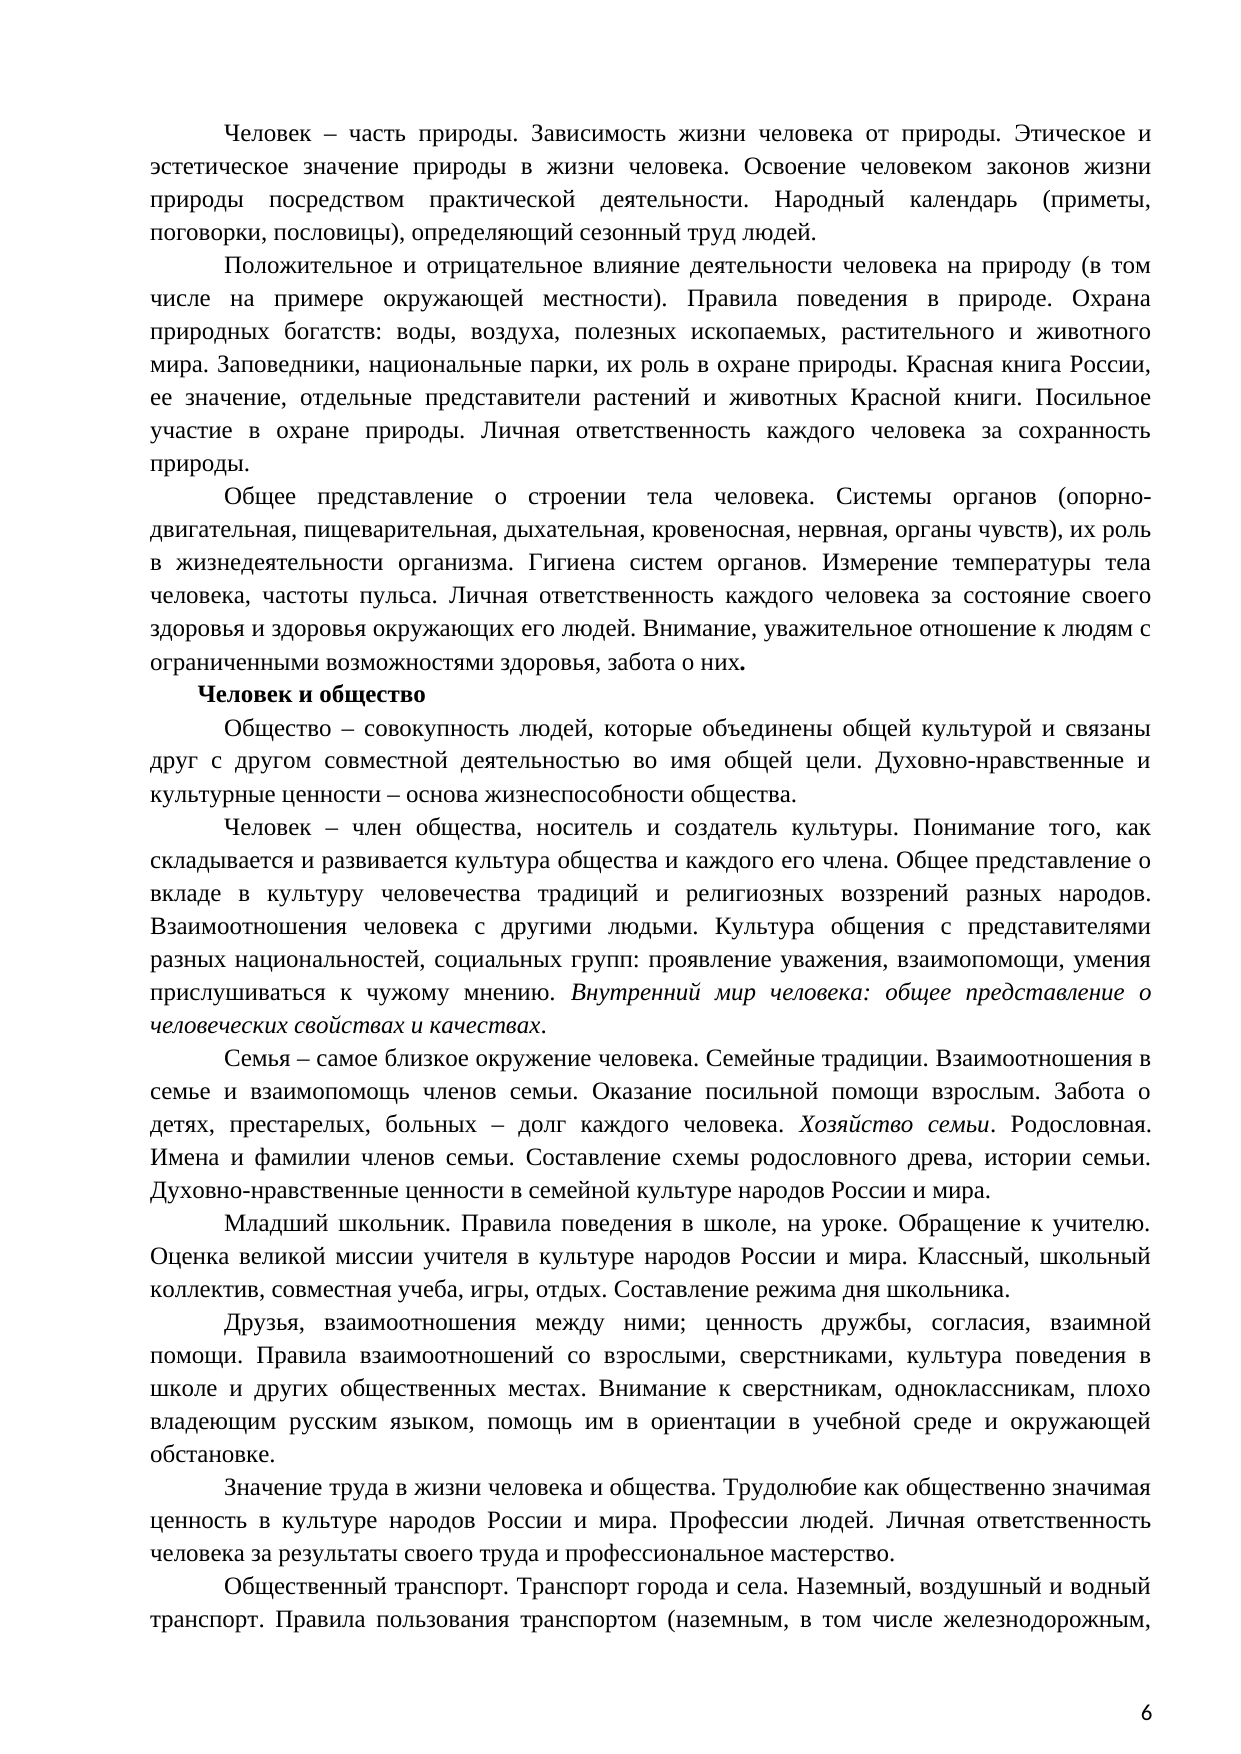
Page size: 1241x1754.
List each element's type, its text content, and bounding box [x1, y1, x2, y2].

text Общее представление о строении тела человека. Системы органов (опорно-двигательная, пищеварительная, дыхательная, кровеносная, нервная, органы чувств), их роль в жизнедеятельности организма. Гигиена систем органов. Измерение температуры тела человека, частоты пульса. Личная ответственность каждого человека за состояние своего здоровья и здоровья окружающих его людей. Внимание, уважительное отношение к людям с ограниченными возможностями здоровья, забота о них. [150, 481, 1152, 675]
text Младший школьник. Правила поведения в школе, на уроке. Обращение к учителю. Оценка великой миссии учителя в культуре народов России и мира. Классный, школьный коллектив, совместная учеба, игры, отдых. Составление режима дня школьника. [150, 1208, 1152, 1303]
text Друзья, взаимоотношения между ними; ценность дружбы, согласия, взаимной помощи. Правила взаимоотношений со взрослыми, сверстниками, культура поведения в школе и других общественных местах. Внимание к сверстникам, одноклассникам, плохо владеющим русским языком, помощь им в ориентации в учебной среде и окружающей обстановке. [150, 1307, 1152, 1468]
text Человек – член общества, носитель и создатель культуры. Понимание того, как складывается и развивается культура общества и каждого его члена. Общее представление о вкладе в культуру человечества традиций и религиозных воззрений разных народов. Взаимоотношения человека с другими людьми. Культура общения с представителями разных национальностей, социальных групп: проявление уважения, взаимопомощи, умения прислушиваться к чужому мнению. Внутренний мир человека: общее представление о человеческих свойствах и качествах. [150, 812, 1152, 1038]
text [150, 1571, 1152, 1633]
text Семья – самое близкое окружение человека. Семейные традиции. Взаимоотношения в семье и взаимопомощь членов семьи. Оказание посильной помощи взрослым. Забота о детях, престарелых, больных – долг каждого человека. Хозяйство семьи. Родословная. Имена и фамилии членов семьи. Составление схемы родословного древа, истории семьи. Духовно-нравственные ценности в семейной культуре народов России и мира. [150, 1043, 1152, 1204]
text Человек и общество [150, 679, 1152, 708]
text Общество – совокупность людей, которые объединены общей культурой и связаны друг с другом совместной деятельностью во имя общей цели. Духовно-нравственные и культурные ценности – основа жизнеспособности общества. [150, 713, 1152, 807]
text Значение труда в жизни человека и общества. Трудолюбие как общественно значимая ценность в культуре народов России и мира. Профессии людей. Личная ответственность человека за результаты своего труда и профессиональное мастерство. [150, 1472, 1152, 1567]
text Человек – часть природы. Зависимость жизни человека от природы. Этическое и эстетическое значение природы в жизни человека. Освоение человеком законов жизни природы посредством практической деятельности. Народный календарь (приметы, поговорки, пословицы), определяющий сезонный труд людей. [150, 118, 1152, 246]
text Положительное и отрицательное влияние деятельности человека на природу (в том числе на примере окружающей местности). Правила поведения в природе. Охрана природных богатств: воды, воздуха, полезных ископаемых, растительного и животного мира. Заповедники, национальные парки, их роль в охране природы. Красная книга России, ее значение, отдельные представители растений и животных Красной книги. Посильное участие в охране природы. Личная ответственность каждого человека за сохранность природы. [150, 250, 1152, 477]
